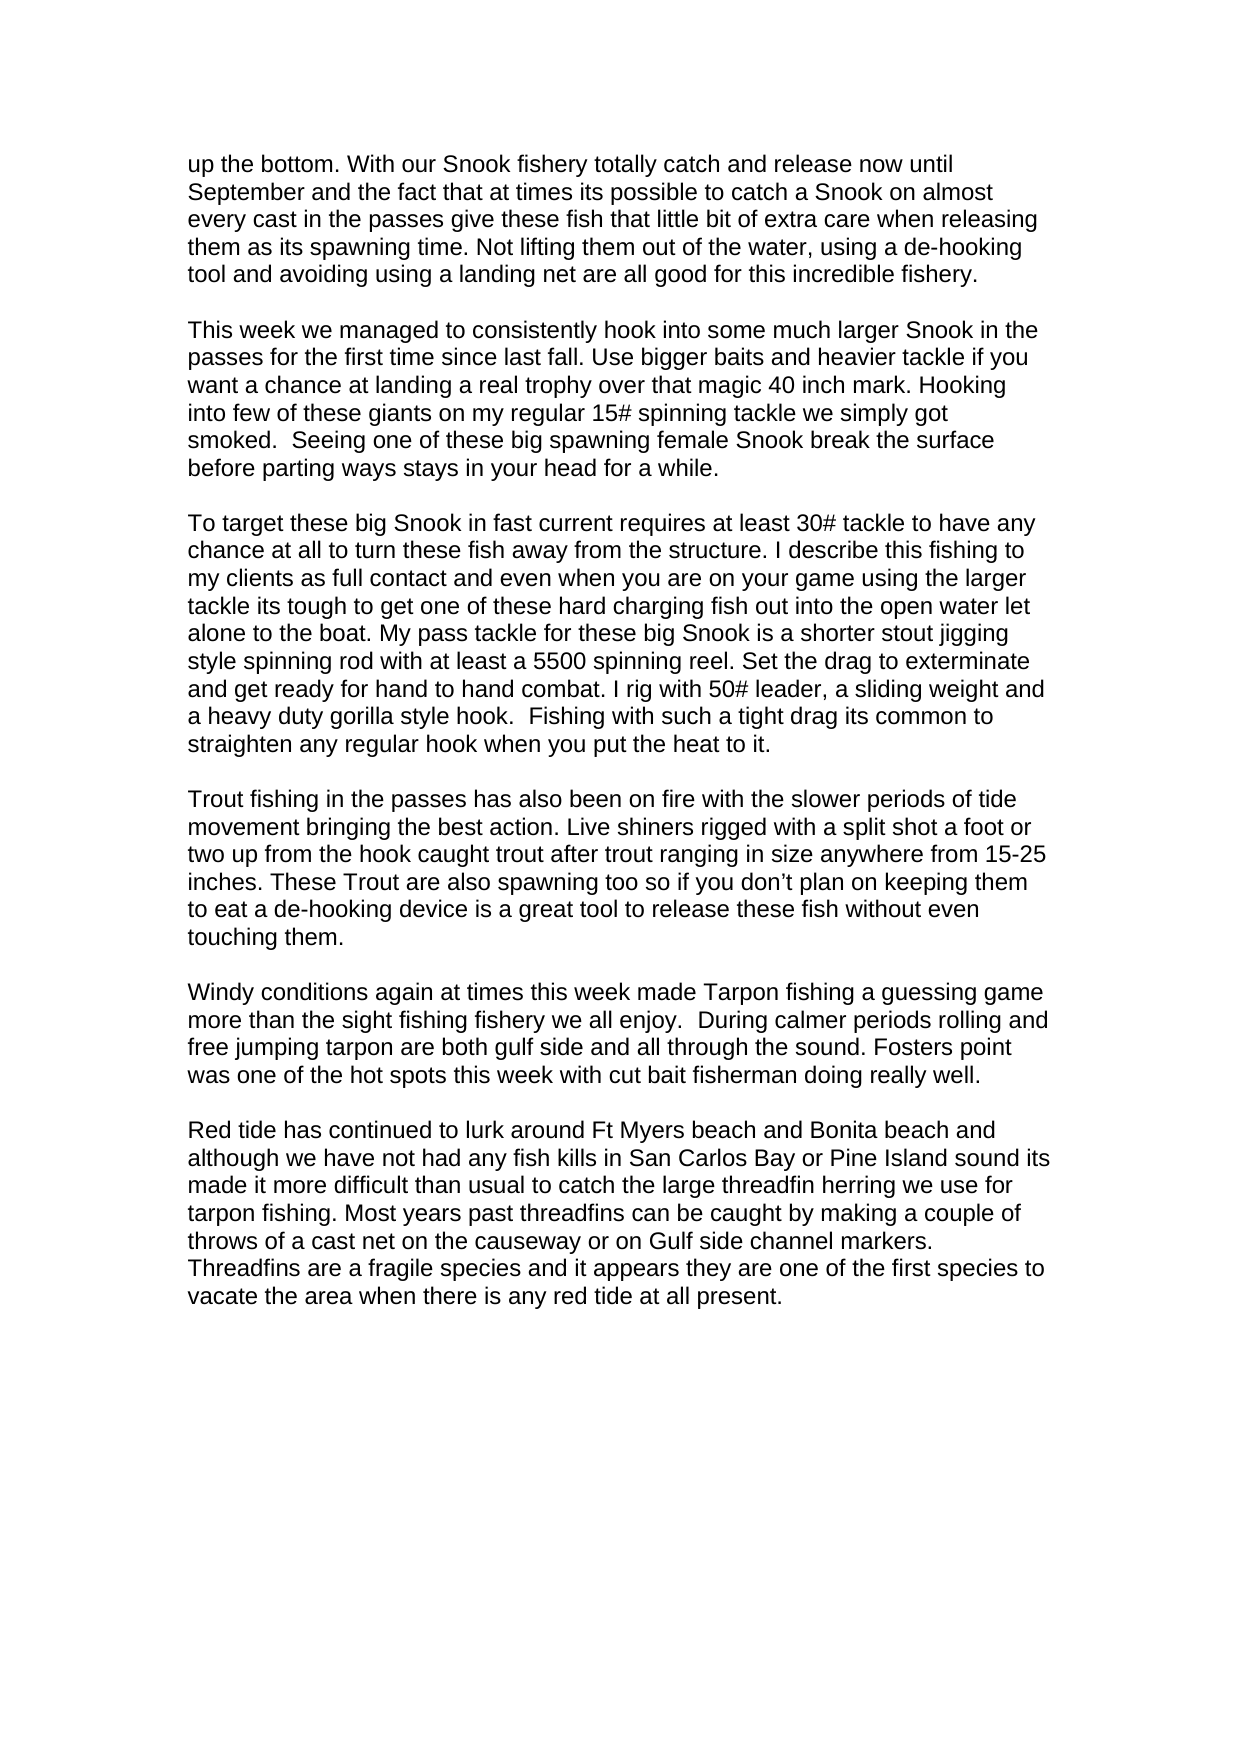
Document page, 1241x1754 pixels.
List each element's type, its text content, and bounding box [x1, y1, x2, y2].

text This week we managed to consistently hook into some much larger Snook in the passes for the first time since last fall. Use bigger baits and heavier tackle if you want a chance at landing a real trophy over that magic 40 inch mark. Hooking into few of these giants on my regular 15# spinning tackle we simply got smoked. Seeing one of these big spawning female Snook break the surface before parting ways stays in your head for a while. [187, 316, 1053, 481]
text Windy conditions again at times this week made Tarpon fishing a guessing game more than the sight fishing fishery we all enjoy. During calmer periods rolling and free jumping tarpon are both gulf side and all through the sound. Fosters point was one of the hot spots this week with cut bait fisherman doing really well. [187, 978, 1053, 1088]
text To target these big Snook in fast current requires at least 30# tackle to have any chance at all to turn these fish away from the structure. I describe this fishing to my clients as full contact and even when you are on your game using the larger tackle its tough to get one of these hard charging fish out into the open water let alone to the boat. My pass tackle for these big Snook is a shorter stout jigging style spinning rod with at least a 5500 spinning reel. Set the drag to exterminate and get ready for hand to hand combat. I rig with 50# leader, a sliding weight and a heavy duty gorilla style hook. Fishing with such a tight drag its common to straighten any regular hook when you put the heat to it. [187, 509, 1053, 757]
text Red tide has continued to lurk around Ft Myers beach and Bonita beach and although we have not had any fish kills in San Carlos Bay or Pine Island sound its made it more difficult than usual to catch the large threadfin herring we use for tarpon fishing. Most years past threadfins can be caught by making a couple of throws of a cast net on the causeway or on Gulf side channel markers. Threadfins are a fragile species and it appears they are one of the first species to vacate the area when there is any red tide at all present. [187, 1116, 1053, 1309]
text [187, 150, 1053, 288]
text Trout fishing in the passes has also been on fire with the slower periods of tide movement bringing the best action. Live shiners rigged with a split shot a foot or two up from the hook caught trout after trout ranging in size anywhere from 15-25 inches. These Trout are also spawning too so if you don’t plan on keeping them to eat a de-hooking device is a great tool to release these fish without even touching them. [187, 785, 1053, 951]
